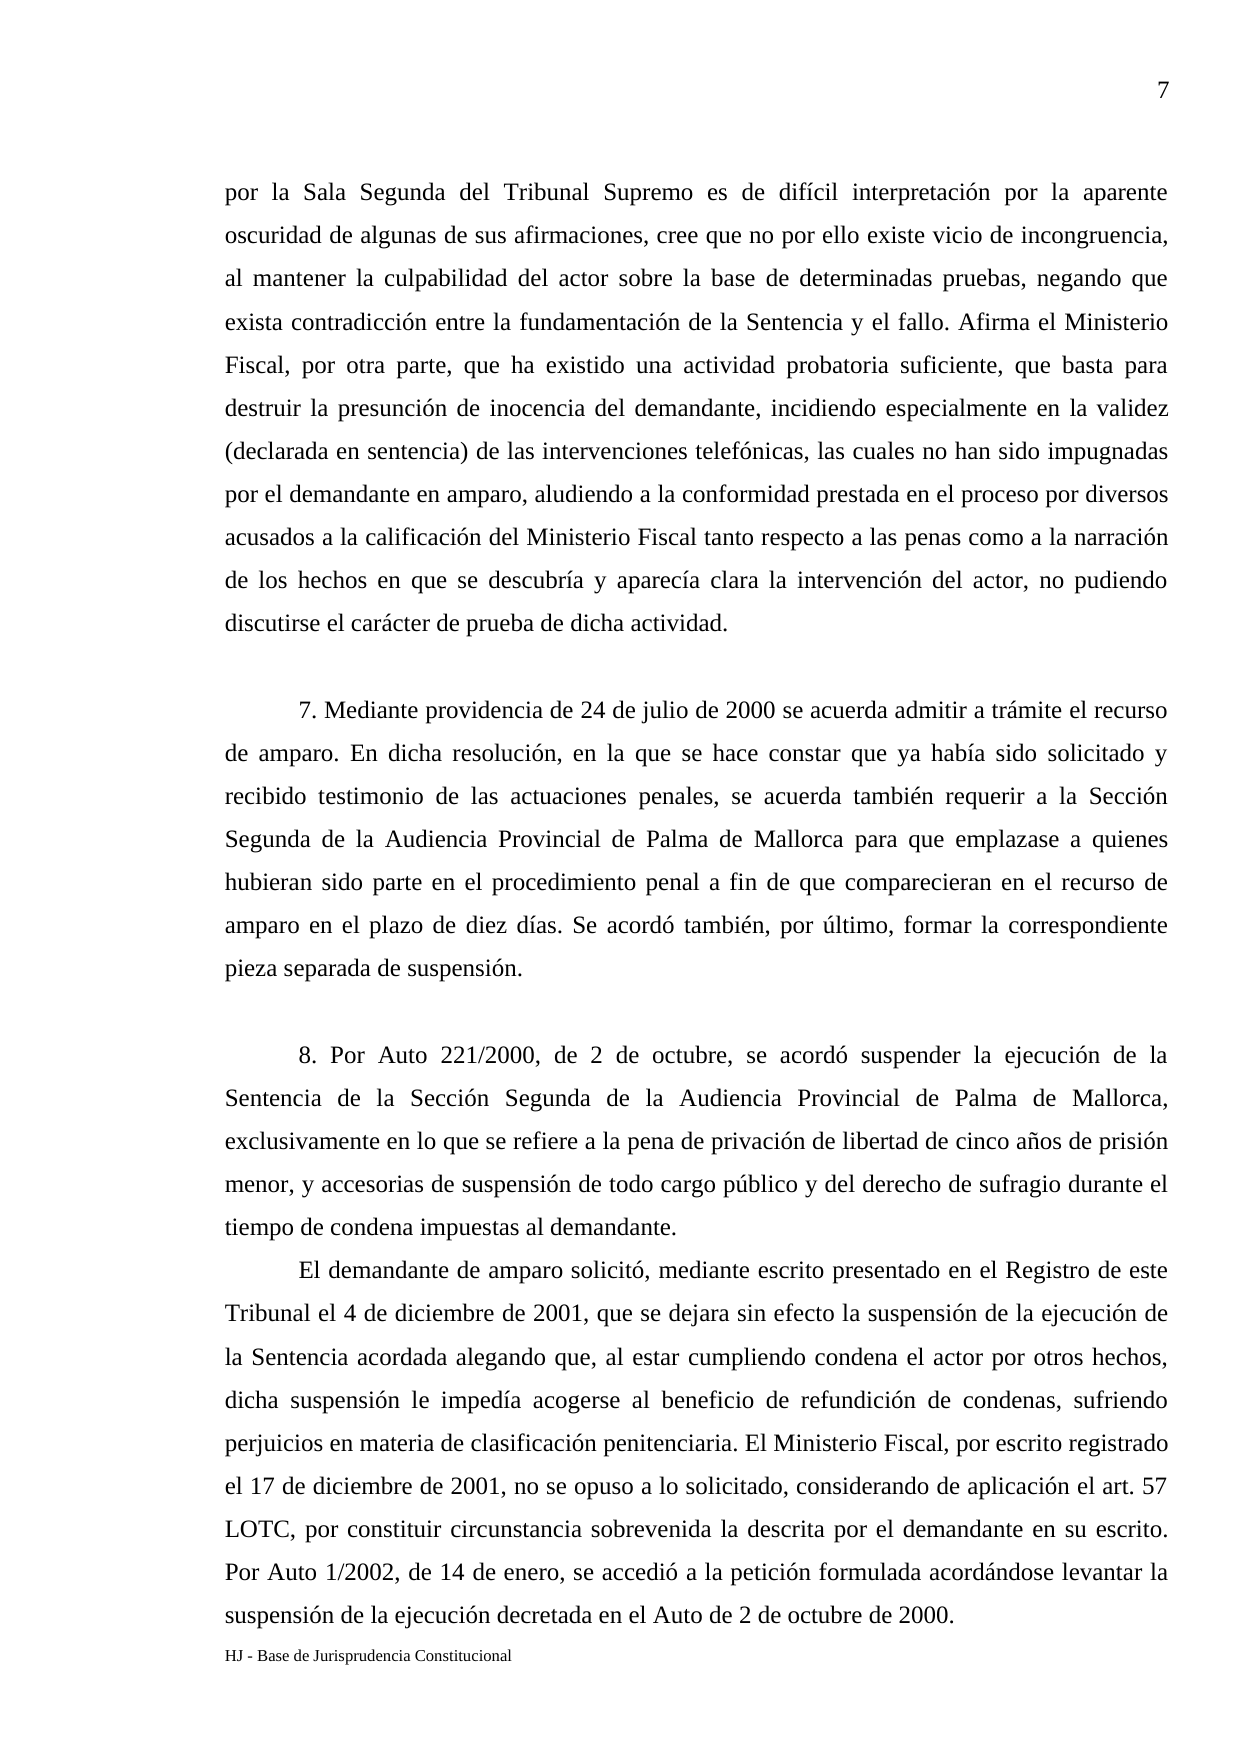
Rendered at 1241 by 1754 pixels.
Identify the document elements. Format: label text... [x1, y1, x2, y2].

text 8. Por Auto 221/2000, de 2 de octubre, se acordó suspender la ejecución de la Sentencia de la Sección Segunda de la Audiencia Provincial de Palma de Mallorca, exclusivamente en lo que se refiere a la pena de privación de libertad de cinco años de prisión menor, y accesorias de suspensión de todo cargo público y del derecho de sufragio durante el tiempo de condena impuestas al demandante. [224, 1040, 1169, 1241]
text El demandante de amparo solicitó, mediante escrito presentado en el Registro de este Tribunal el 4 de diciembre de 2001, que se dejara sin efecto la suspensión de la ejecución de la Sentencia acordada alegando que, al estar cumpliendo condena el actor por otros hechos, dicha suspensión le impedía acogerse al beneficio de refundición de condenas, sufriendo perjuicios en materia de clasificación penitenciaria. El Ministerio Fiscal, por escrito registrado el 17 de diciembre de 2001, no se opuso a lo solicitado, considerando de aplicación el art. 57 LOTC, por constituir circunstancia sobrevenida la descrita por el demandante en su escrito. Por Auto 1/2002, de 14 de enero, se accedió a la petición formulada acordándose levantar la suspensión de la ejecución decretada en el Auto de 2 de octubre de 2000. [224, 1255, 1169, 1629]
text 7. Mediante providencia de 24 de julio de 2000 se acuerda admitir a trámite el recurso de amparo. En dicha resolución, en la que se hace constar que ya había sido solicitado y recibido testimonio de las actuaciones penales, se acuerda también requerir a la Sección Segunda de la Audiencia Provincial de Palma de Mallorca para que emplazase a quienes hubieran sido parte en el procedimiento penal a fin de que comparecieran en el recurso de amparo en el plazo de diez días. Se acordó también, por último, formar la correspondiente pieza separada de suspensión. [224, 695, 1169, 982]
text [224, 177, 1169, 637]
